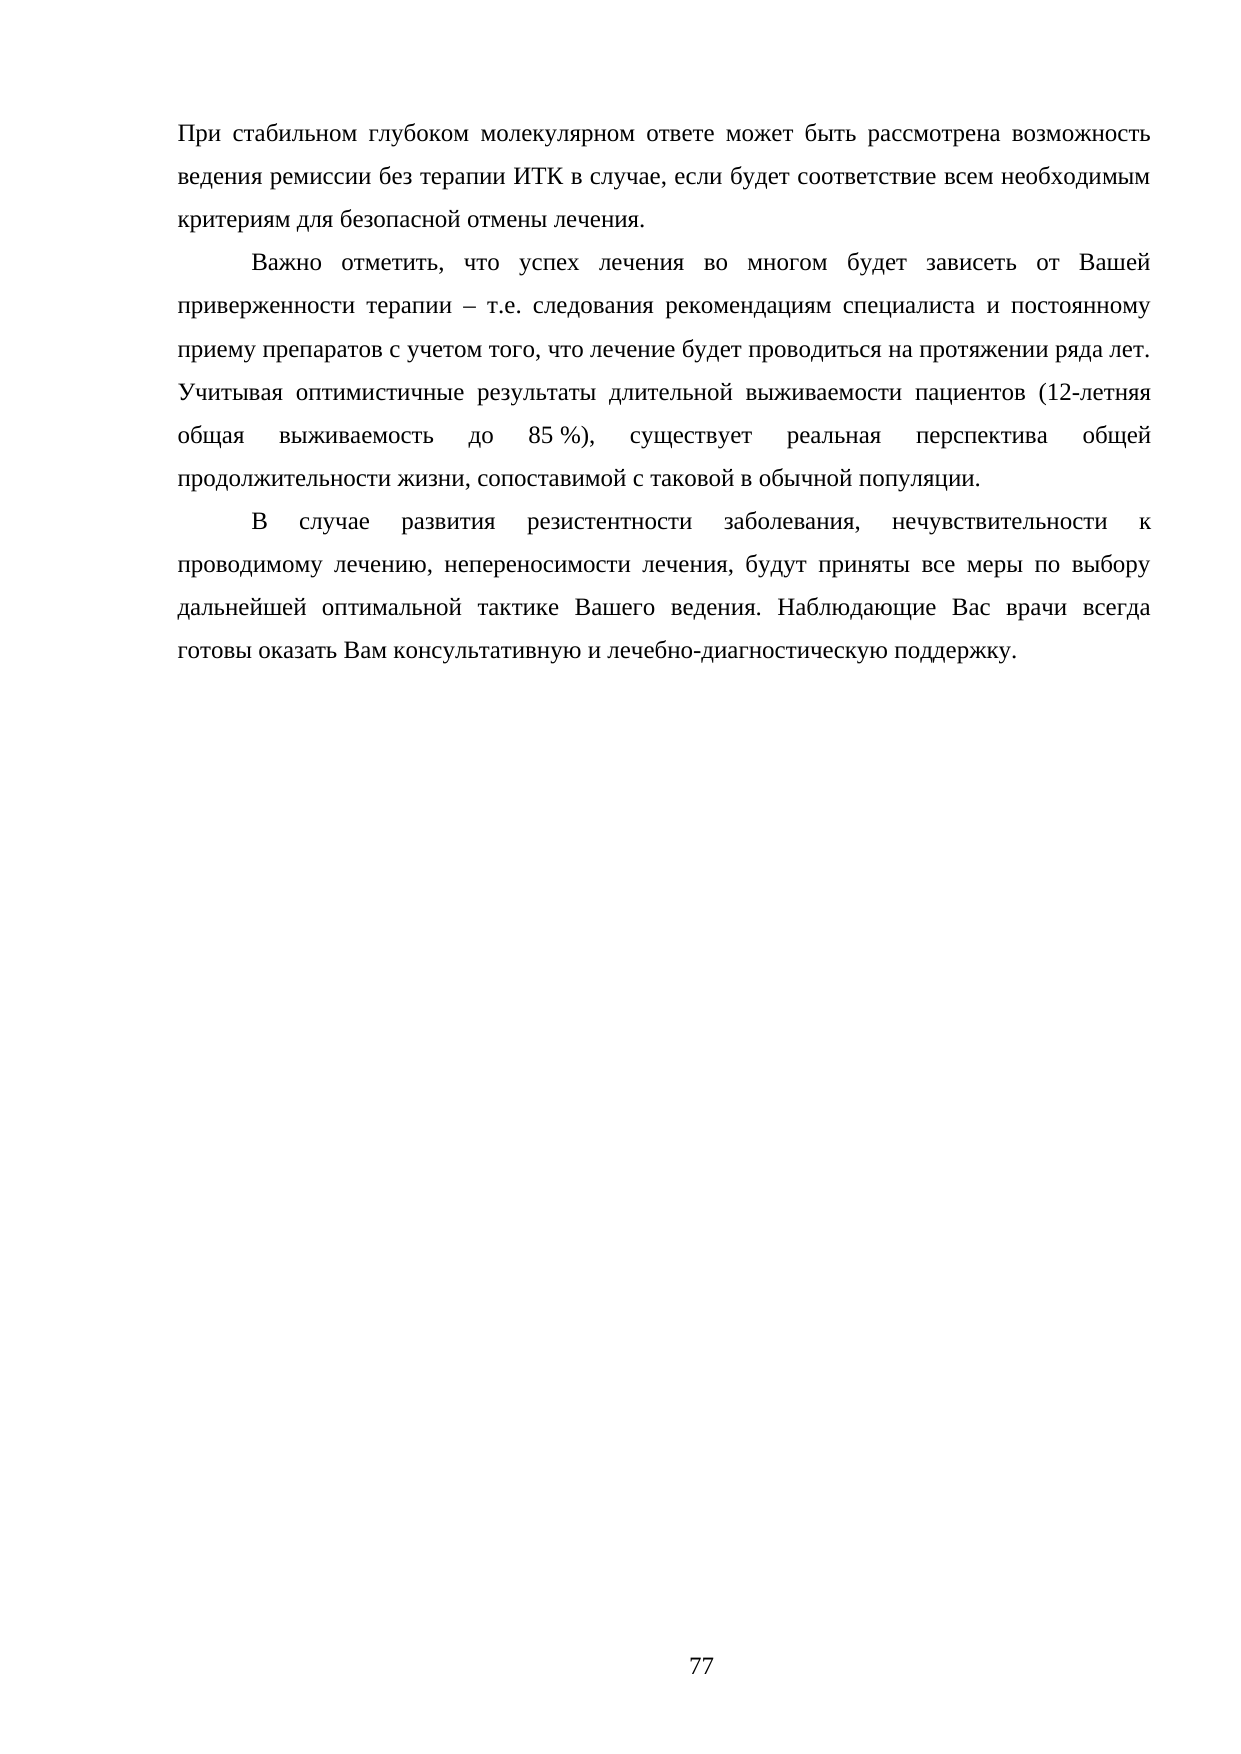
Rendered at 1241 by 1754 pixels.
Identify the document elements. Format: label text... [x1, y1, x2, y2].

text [177, 118, 1152, 233]
text Важно отметить, что успех лечения во многом будет зависеть от Вашей приверженности терапии – т.е. следования рекомендациям специалиста и постоянному приему препаратов с учетом того, что лечение будет проводиться на протяжении ряда лет. Учитывая оптимистичные результаты длительной выживаемости пациентов (12-летняя общая выживаемость до 85 %), существует реальная перспектива общей продолжительности жизни, сопоставимой с таковой в обычной популяции. [177, 247, 1152, 492]
text В случае развития резистентности заболевания, нечувствительности к проводимому лечению, непереносимости лечения, будут приняты все меры по выбору дальнейшей оптимальной тактике Вашего ведения. Наблюдающие Вас врачи всегда готовы оказать Вам консультативную и лечебно-диагностическую поддержку. [177, 506, 1152, 664]
